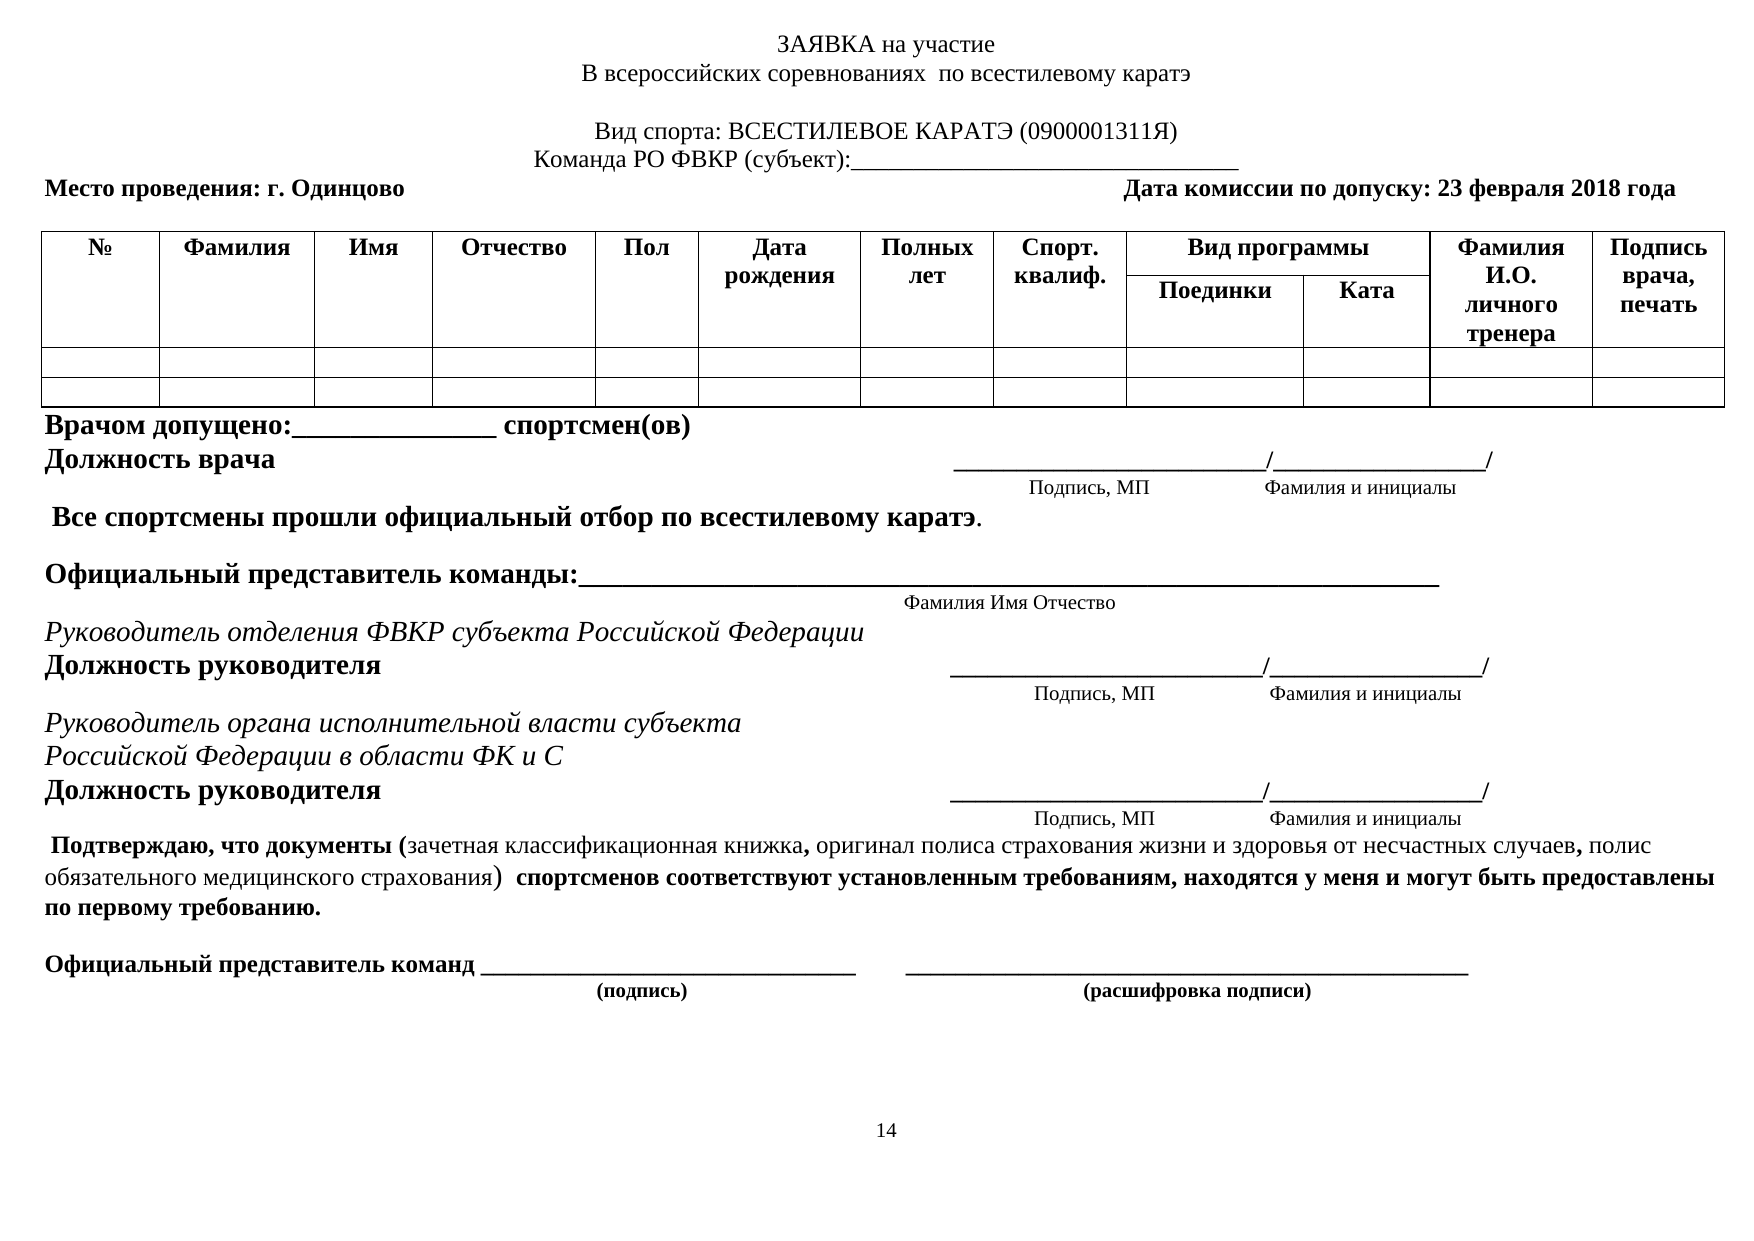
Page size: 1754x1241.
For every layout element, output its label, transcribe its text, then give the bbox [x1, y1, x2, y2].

table_cell [315, 348, 432, 377]
table_cell Поединки [1127, 276, 1303, 347]
text В всероссийских соревнованиях по всестилевому каратэ [44, 58, 1728, 87]
table_cell [315, 378, 432, 406]
table_header Спорт. квалиф. [994, 232, 1126, 347]
table_cell [699, 348, 860, 377]
table_cell [433, 378, 595, 406]
table_cell [433, 348, 595, 377]
text Подпись, МП Фамилия и инициалы [44, 474, 1728, 499]
table_cell [160, 348, 314, 377]
text (подпись) (расшифровка подписи) [44, 978, 1728, 1002]
text Руководитель отделения ФВКР субъекта Российской Федерации [44, 614, 1728, 647]
text Место проведения: г. Одинцово Дата комиссии по допуску: 23 февраля 2018 года [44, 173, 1728, 202]
table_cell [1127, 378, 1303, 406]
text Должность руководителя _________________________/_________________/ [44, 772, 1728, 806]
table_header Вид программы [1127, 232, 1429, 274]
text Должность врача _________________________/_________________/ [44, 441, 1728, 474]
table_header Полных лет [861, 232, 993, 347]
table_cell [1127, 348, 1303, 377]
text Должность руководителя _________________________/_________________/ [44, 647, 1728, 681]
text ЗАЯВКА на участие [44, 29, 1728, 58]
table_cell Ката [1304, 276, 1429, 347]
table_cell [42, 348, 159, 377]
text Врачом допущено:______________ спортсмен(ов) [44, 407, 1728, 441]
text Подтверждаю, что документы (зачетная классификационная книжка, оригинал полиса страхования жизни и здоровья от несчастных случаев, полис обязательного медицинского страхования) спортсменов соответствуют установленным требованиям, находятся у меня и могут быть предоставлены по первому требованию. [44, 830, 1728, 921]
table_header Отчество [433, 232, 595, 347]
text Руководитель органа исполнительной власти субъекта [44, 705, 1728, 738]
text Официальный представитель команды:___________________________________________________________ [44, 556, 1728, 590]
text Вид спорта: ВСЕСТИЛЕВОЕ КАРАТЭ (0900001311Я) [44, 116, 1728, 144]
table_header Пол [596, 232, 698, 347]
table_cell [1431, 378, 1592, 406]
table_cell [1593, 348, 1724, 377]
text Российской Федерации в области ФК и С [44, 738, 1728, 772]
text Фамилия Имя Отчество [44, 590, 1728, 614]
table_header Подпись врача, печать [1593, 232, 1724, 347]
table_cell [596, 378, 698, 406]
table_cell [1304, 378, 1429, 406]
table_cell [699, 378, 860, 406]
table_header Фамилия И.О. личного тренера [1431, 232, 1592, 347]
table_cell [160, 378, 314, 406]
table_cell [861, 348, 993, 377]
table_header Дата рождения [699, 232, 860, 347]
table_cell [861, 378, 993, 406]
table_cell [596, 348, 698, 377]
table_cell [994, 378, 1126, 406]
table_header Фамилия [160, 232, 314, 347]
table_cell [1304, 348, 1429, 377]
table_cell [1593, 378, 1724, 406]
text Подпись, МП Фамилия и инициалы [44, 681, 1728, 705]
table_cell [994, 348, 1126, 377]
text Официальный представитель команд ______________________________ _____________________________________________ [44, 949, 1728, 978]
table_cell [1431, 348, 1592, 377]
table_header № [42, 232, 159, 347]
table_cell [42, 378, 159, 406]
text Все спортсмены прошли официальный отбор по всестилевому каратэ. [44, 499, 1728, 532]
text Команда РО ФВКР (субъект):_______________________________ [44, 144, 1728, 173]
table_header Имя [315, 232, 432, 347]
text Подпись, МП Фамилия и инициалы [44, 806, 1728, 830]
